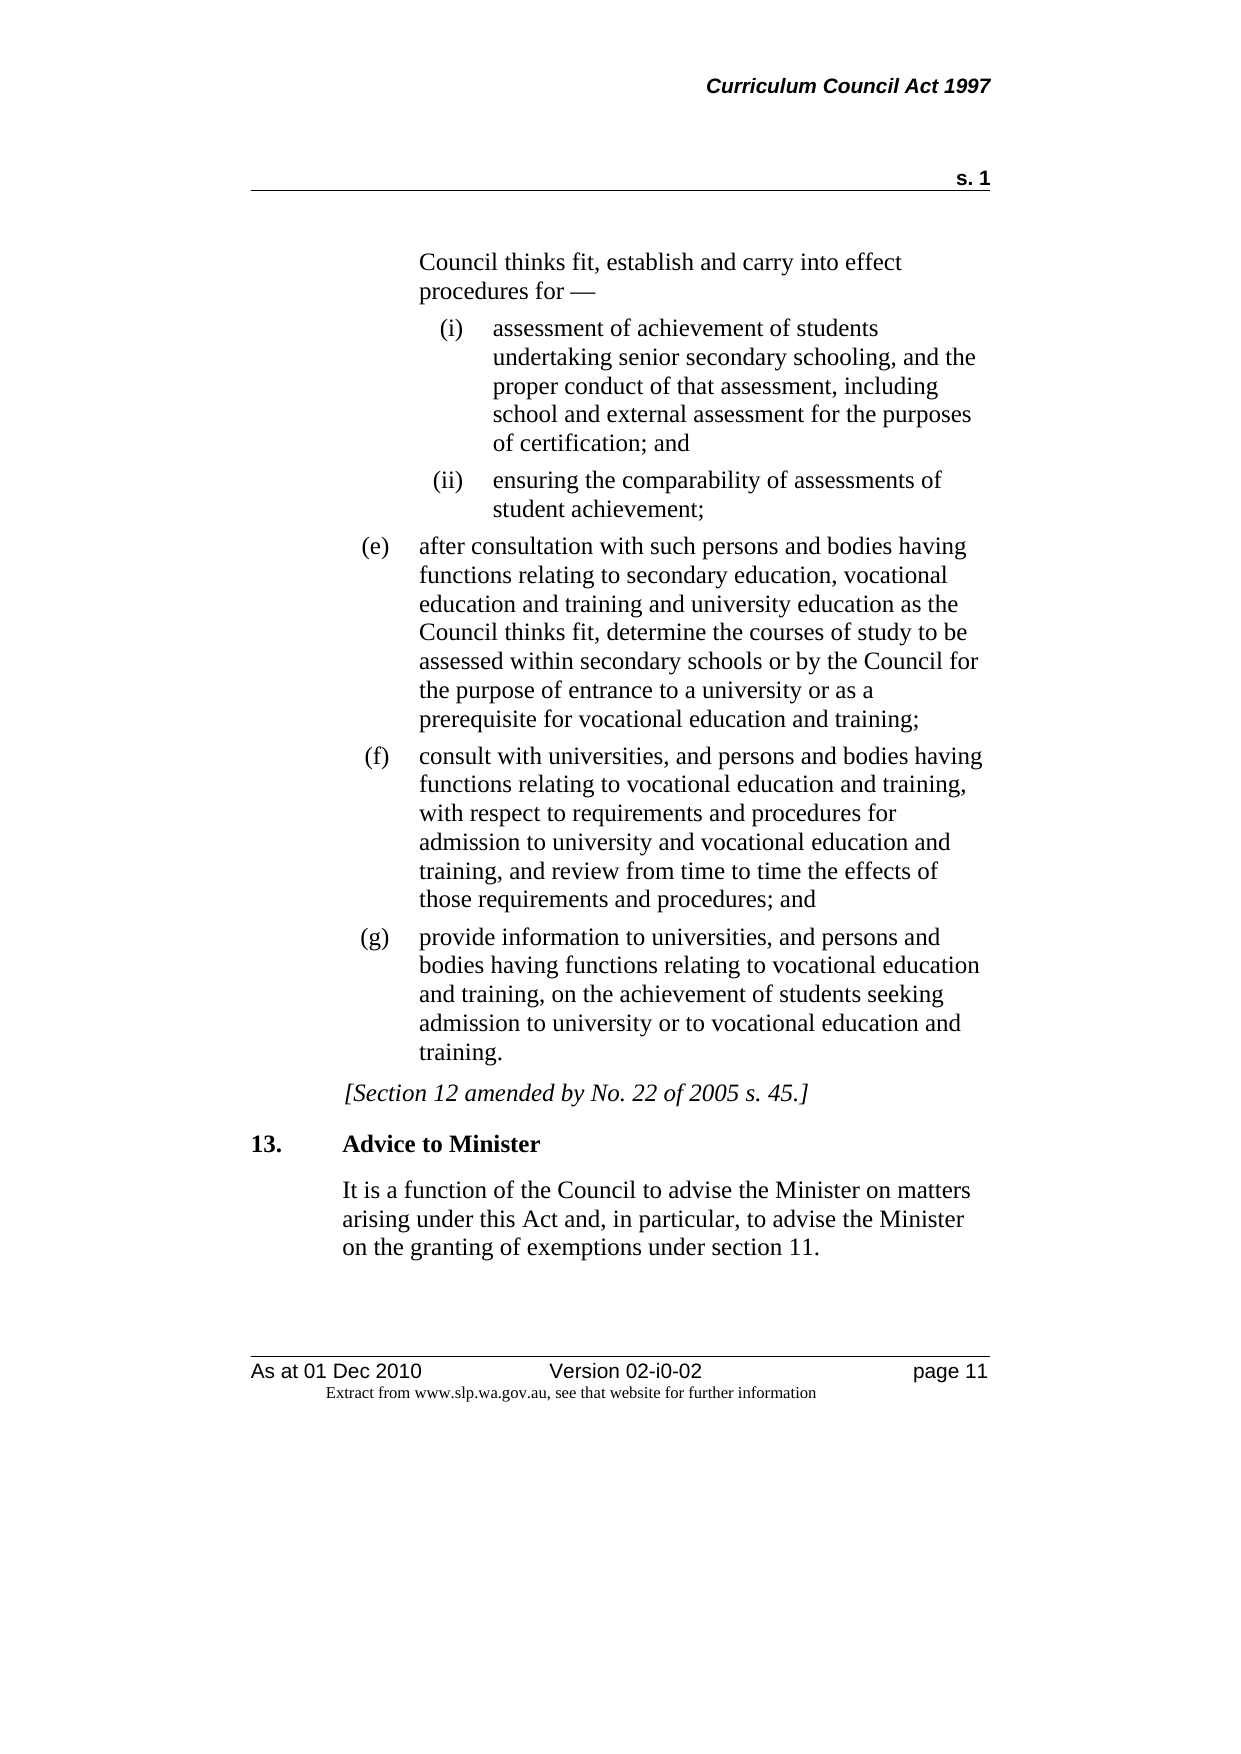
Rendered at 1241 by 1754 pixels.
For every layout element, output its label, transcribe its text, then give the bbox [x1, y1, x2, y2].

text (i) assessment of achievement of students undertaking senior secondary schooling, and the proper conduct of that assessment, including school and external assessment for the purposes of certification; and [251, 313, 990, 457]
text (g) provide information to universities, and persons and bodies having functions relating to vocational education and training, on the achievement of students seeking admission to university or to vocational education and training. [251, 922, 990, 1065]
text (ii) ensuring the comparability of assessments of student achievement; [251, 465, 990, 523]
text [251, 247, 990, 305]
text [Section 12 amended by No. 22 of 2005 s. 45.] [251, 1078, 990, 1107]
text (f) consult with universities, and persons and bodies having functions relating to vocational education and training, with respect to requirements and procedures for admission to university and vocational education and training, and review from time to time the effects of those requirements and procedures; and [251, 741, 990, 913]
subtitle 13. Advice to Minister [251, 1129, 990, 1158]
text It is a function of the Council to advise the Minister on matters arising under this Act and, in particular, to advise the Minister on the granting of exemptions under section 11. [251, 1175, 990, 1261]
text (e) after consultation with such persons and bodies having functions relating to secondary education, vocational education and training and university education as the Council thinks fit, determine the courses of study to be assessed within secondary schools or by the Council for the purpose of entrance to a university or as a prerequisite for vocational education and training; [251, 531, 990, 732]
